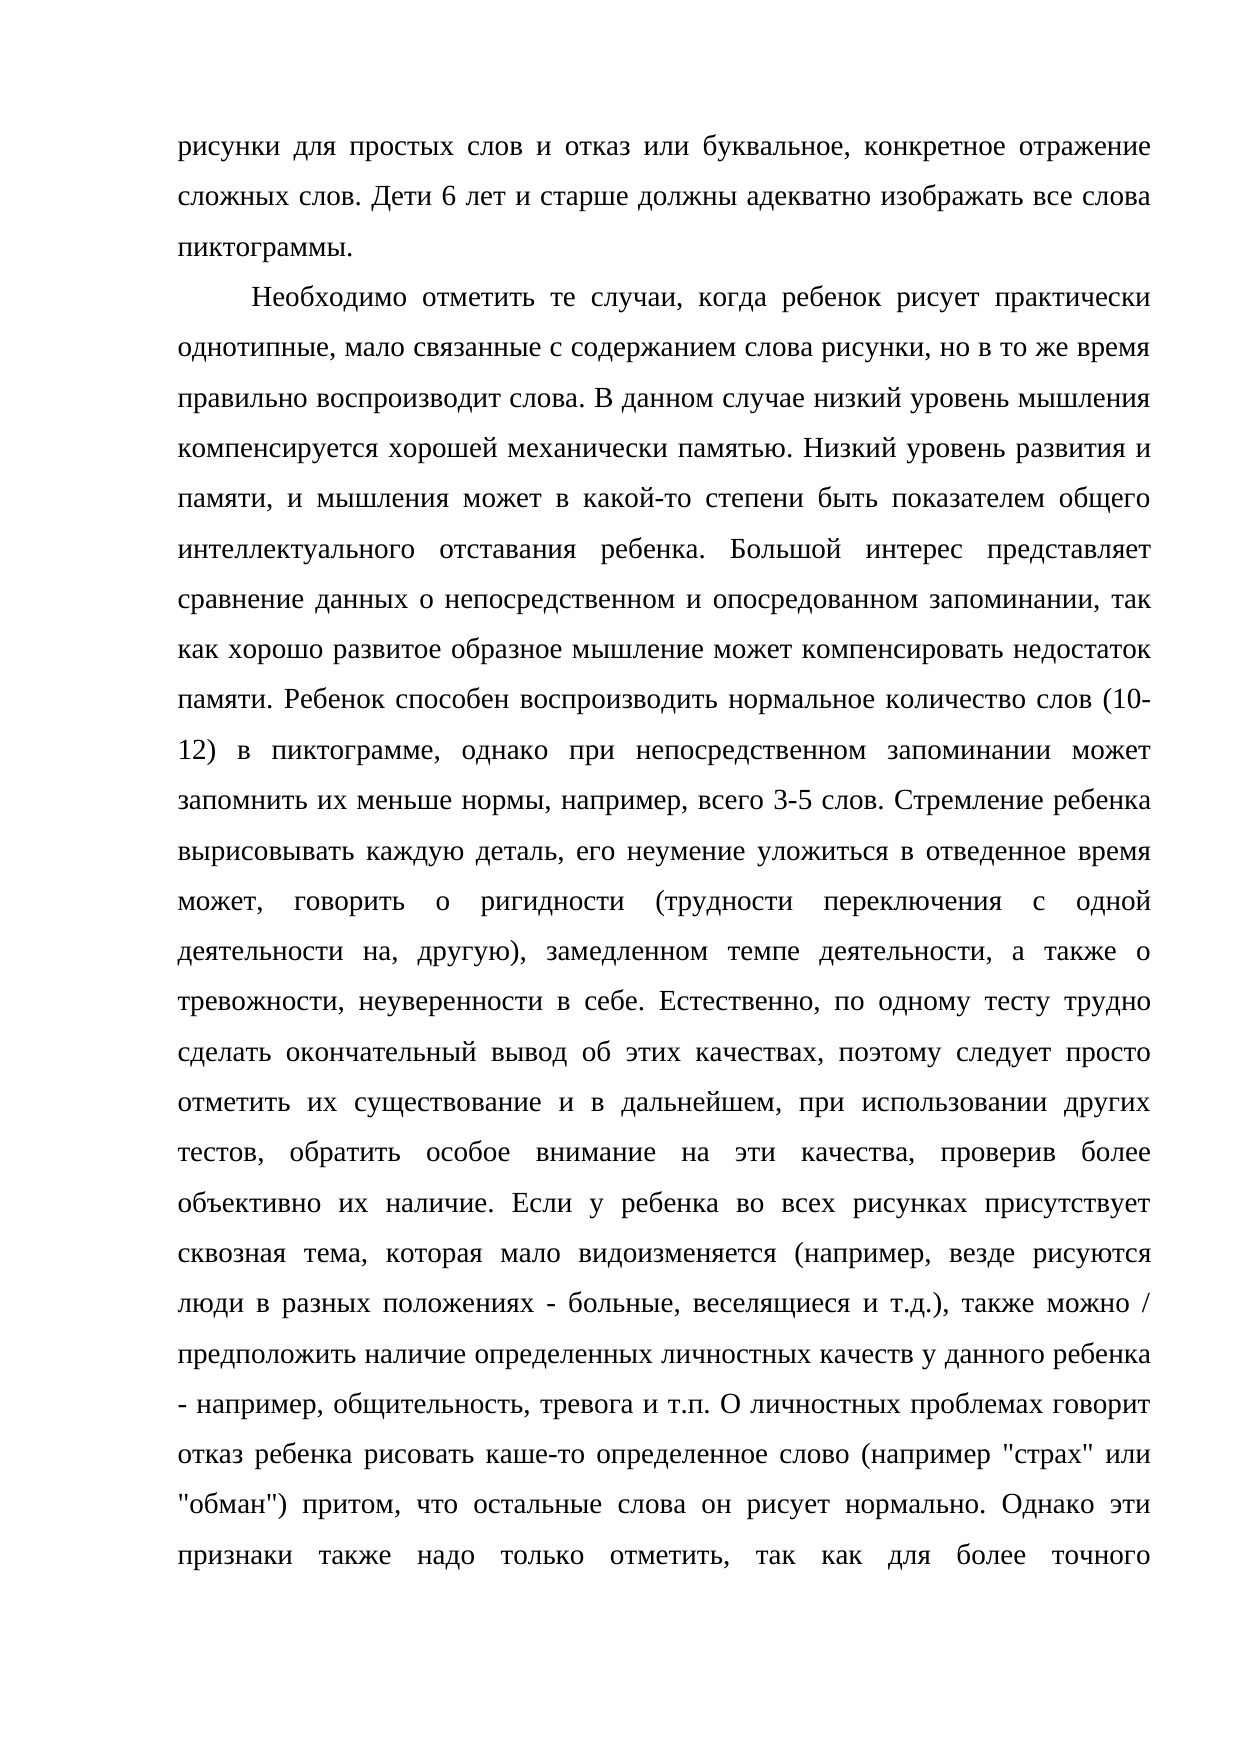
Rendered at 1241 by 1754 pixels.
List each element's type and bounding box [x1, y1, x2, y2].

text [177, 128, 1152, 262]
text [177, 279, 1152, 1571]
